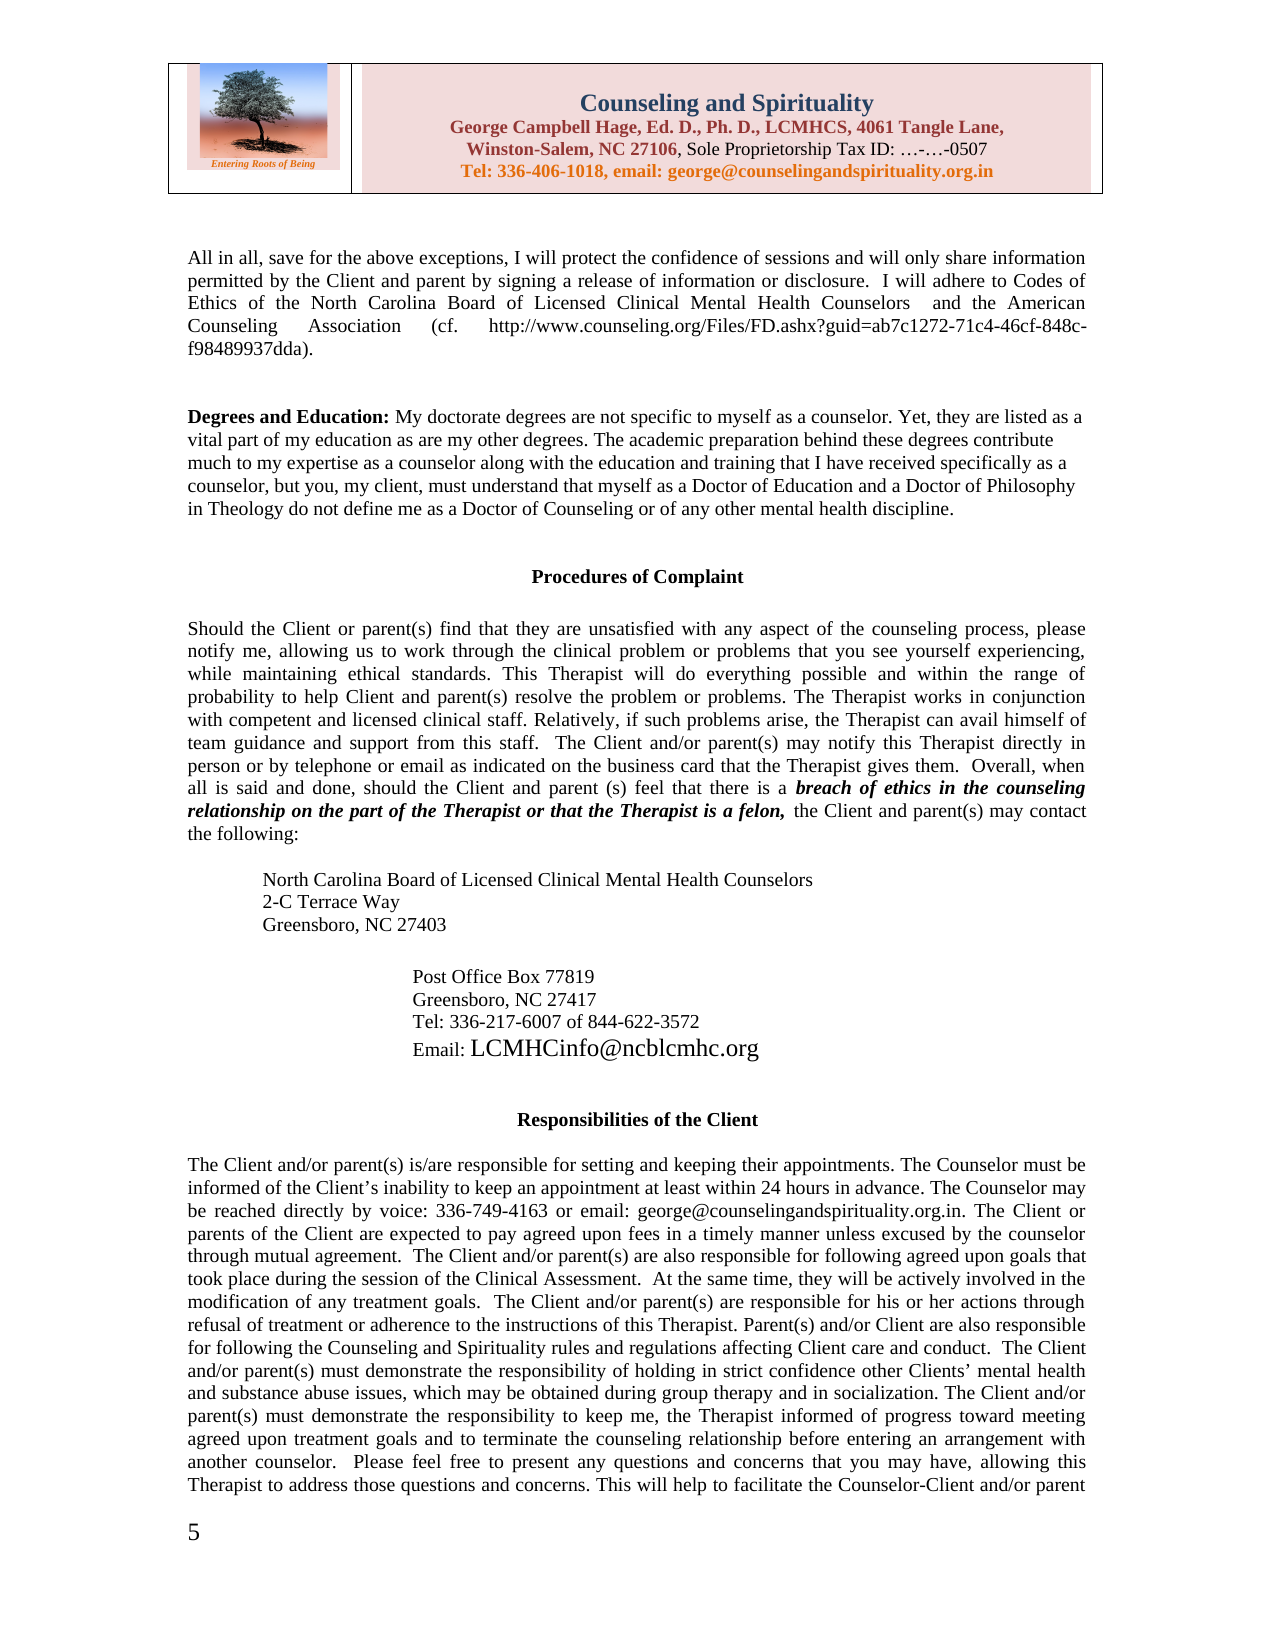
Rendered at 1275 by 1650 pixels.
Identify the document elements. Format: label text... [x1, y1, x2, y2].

text 2-C Terrace Way [187, 890, 1087, 913]
text Should the Client or parent(s) find that they are unsatisfied with any aspect of the counseling process, please notify me, allowing us to work through the clinical problem or problems that you see yourself experiencing, while maintaining ethical standards. This Therapist will do everything possible and within the range of probability to help Client and parent(s) resolve the problem or problems. The Therapist works in conjunction with competent and licensed clinical staff. Relatively, if such problems arise, the Therapist can avail himself of team guidance and support from this staff. The Client and/or parent(s) may notify this Therapist directly in person or by telephone or email as indicated on the business card that the Therapist gives them. Overall, when all is said and done, should the Client and parent (s) feel that there is a breach of ethics in the counseling relationship on the part of the Therapist or that the Therapist is a felon, the Client and parent(s) may contact the following: [187, 617, 1087, 845]
text North Carolina Board of Licensed Clinical Mental Health Counselors [187, 868, 1087, 890]
text Email: LCMHCinfo@ncblcmhc.org [337, 1033, 1087, 1062]
text Procedures of Complaint [187, 565, 1087, 588]
text All in all, save for the above exceptions, I will protect the confidence of sessions and will only share information permitted by the Client and parent by signing a release of information or disclosure. I will adhere to Codes of Ethics of the North Carolina Board of Licensed Clinical Mental Health Counselors and the American Counseling Association (cf. http://www.counseling.org/Files/FD.ashx?guid=ab7c1272-71c4-46cf-848c-f98489937dda). [187, 246, 1087, 360]
text Greensboro, NC 27403 [187, 913, 1087, 936]
text Degrees and Education: My doctorate degrees are not specific to myself as a counselor. Yet, they are listed as a vital part of my education as are my other degrees. The academic preparation behind these degrees contribute much to my expertise as a counselor along with the education and training that I have received specifically as a counselor, but you, my client, must understand that myself as a Doctor of Education and a Doctor of Philosophy in Theology do not define me as a Doctor of Counseling or of any other mental health discipline. [187, 405, 1087, 519]
picture [199, 63, 328, 158]
text Post Office Box 77819 [337, 965, 1087, 988]
text Responsibilities of the Client [187, 1108, 1087, 1130]
text Greensboro, NC 27417 [187, 988, 1087, 1010]
text Tel: 336-217-6007 of 844-622-3572 [187, 1010, 1087, 1033]
